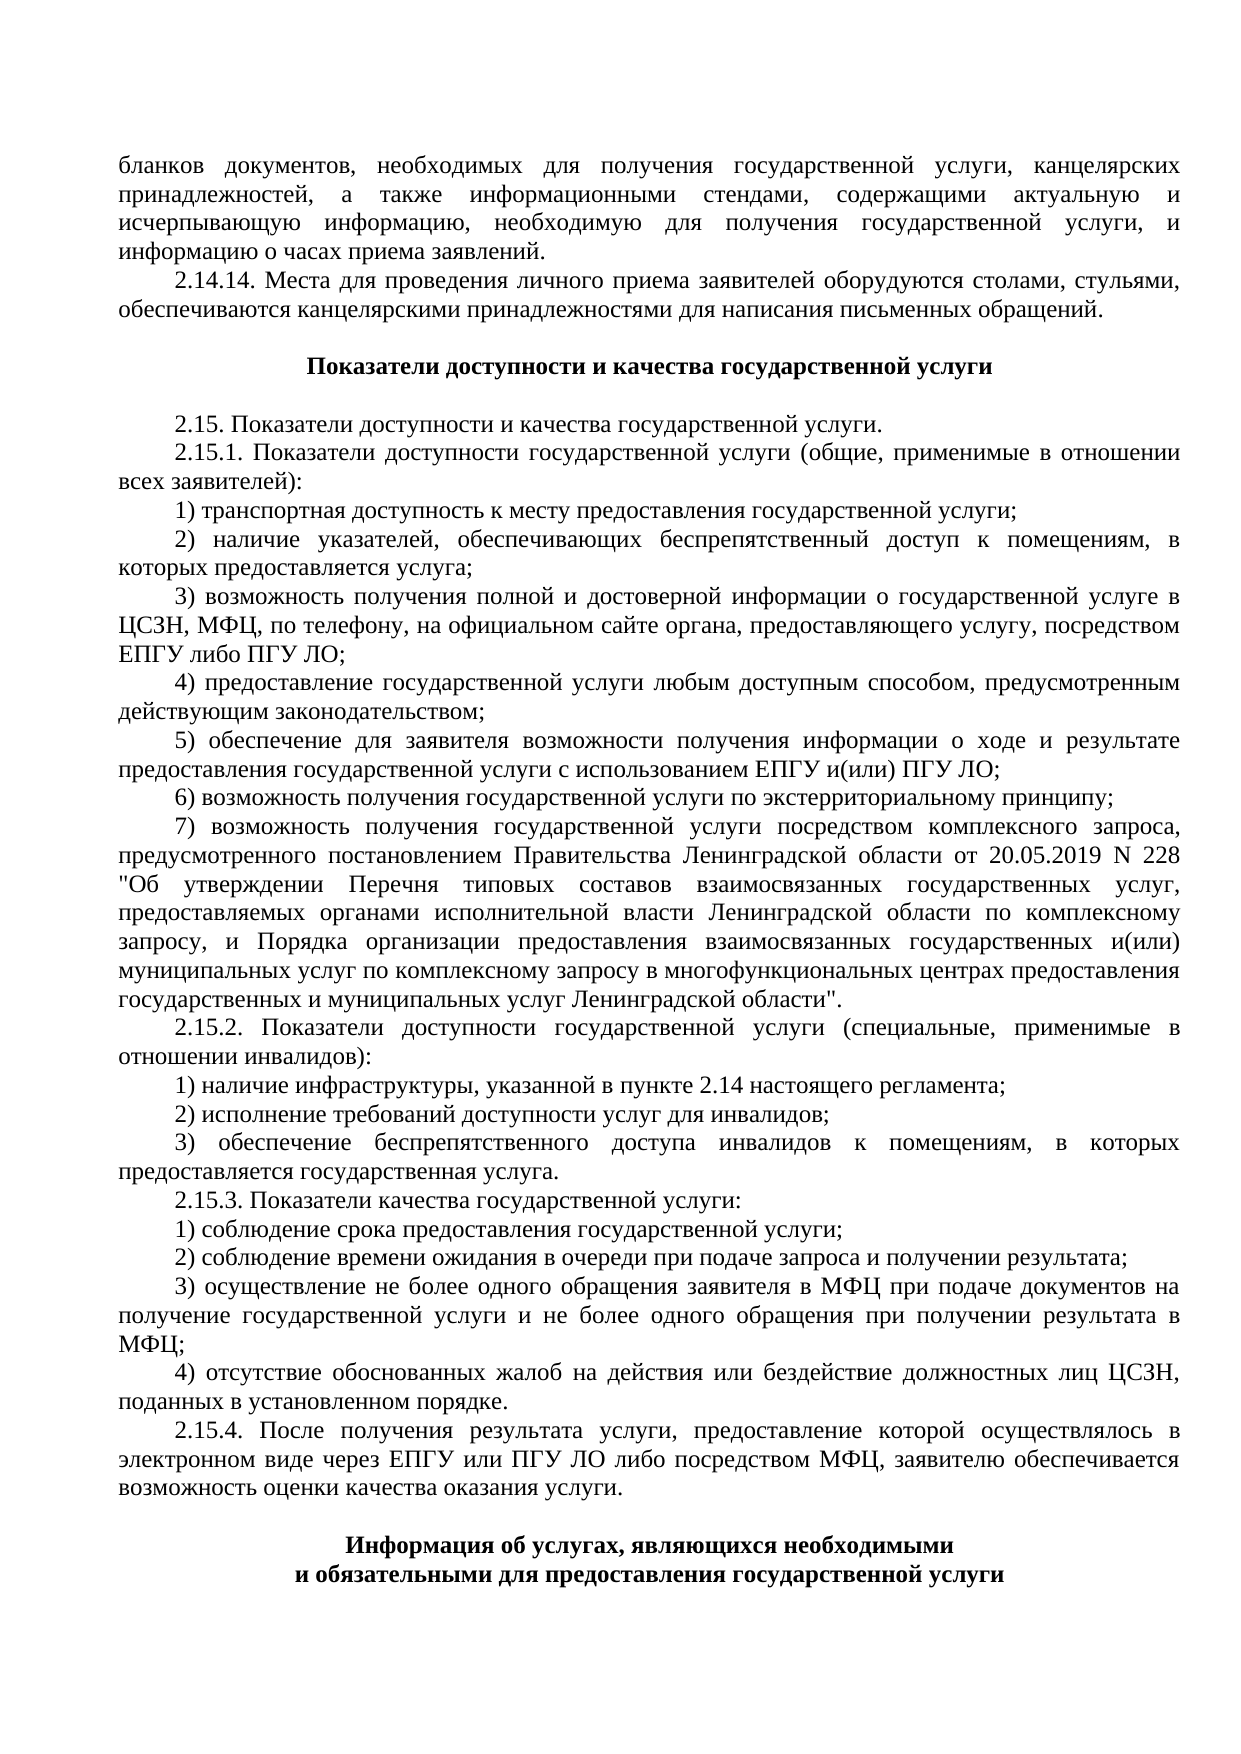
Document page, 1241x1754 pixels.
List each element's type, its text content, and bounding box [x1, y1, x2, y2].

text 2) соблюдение времени ожидания в очереди при подаче запроса и получении результата; [118, 1242, 1181, 1271]
text 1) соблюдение срока предоставления государственной услуги; [118, 1214, 1181, 1242]
text 3) осуществление не более одного обращения заявителя в МФЦ при подаче документов на получение государственной услуги и не более одного обращения при получении результата в МФЦ; [118, 1271, 1181, 1357]
text 2.15. Показатели доступности и качества государственной услуги. [118, 409, 1181, 437]
text 3) обеспечение беспрепятственного доступа инвалидов к помещениям, в которых предоставляется государственная услуга. [118, 1127, 1181, 1185]
text 6) возможность получения государственной услуги по экстерриториальному принципу; [118, 782, 1181, 811]
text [118, 150, 1181, 265]
text 1) транспортная доступность к месту предоставления государственной услуги; [118, 495, 1181, 524]
text 2.15.3. Показатели качества государственной услуги: [118, 1185, 1181, 1214]
text 4) отсутствие обоснованных жалоб на действия или бездействие должностных лиц ЦСЗН, поданных в установленном порядке. [118, 1357, 1181, 1415]
text 2.15.4. После получения результата услуги, предоставление которой осуществлялось в электронном виде через ЕПГУ или ПГУ ЛО либо посредством МФЦ, заявителю обеспечивается возможность оценки качества оказания услуги. [118, 1415, 1181, 1501]
text 4) предоставление государственной услуги любым доступным способом, предусмотренным действующим законодательством; [118, 667, 1181, 725]
text 2.15.1. Показатели доступности государственной услуги (общие, применимые в отношении всех заявителей): [118, 437, 1181, 495]
text 5) обеспечение для заявителя возможности получения информации о ходе и результате предоставления государственной услуги с использованием ЕПГУ и(или) ПГУ ЛО; [118, 725, 1181, 782]
text 7) возможность получения государственной услуги посредством комплексного запроса, предусмотренного постановлением Правительства Ленинградской области от 20.05.2019 N 228 "Об утверждении Перечня типовых составов взаимосвязанных государственных услуг, предоставляемых органами исполнительной власти Ленинградской области по комплексному запросу, и Порядка организации предоставления взаимосвязанных государственных и(или) муниципальных услуг по комплексному запросу в многофункциональных центрах предоставления государственных и муниципальных услуг Ленинградской области". [118, 811, 1181, 1012]
text 2) наличие указателей, обеспечивающих беспрепятственный доступ к помещениям, в которых предоставляется услуга; [118, 524, 1181, 581]
text 2.14.14. Места для проведения личного приема заявителей оборудуются столами, стульями, обеспечиваются канцелярскими принадлежностями для написания письменных обращений. [118, 265, 1181, 322]
text 2.15.2. Показатели доступности государственной услуги (специальные, применимые в отношении инвалидов): [118, 1012, 1181, 1070]
text 3) возможность получения полной и достоверной информации о государственной услуге в ЦСЗН, МФЦ, по телефону, на официальном сайте органа, предоставляющего услугу, посредством ЕПГУ либо ПГУ ЛО; [118, 581, 1181, 667]
text и обязательными для предоставления государственной услуги [118, 1559, 1181, 1587]
text Показатели доступности и качества государственной услуги [118, 351, 1181, 380]
text 1) наличие инфраструктуры, указанной в пункте 2.14 настоящего регламента; [118, 1070, 1181, 1099]
text 2) исполнение требований доступности услуг для инвалидов; [118, 1099, 1181, 1127]
text Информация об услугах, являющихся необходимыми [118, 1530, 1181, 1559]
